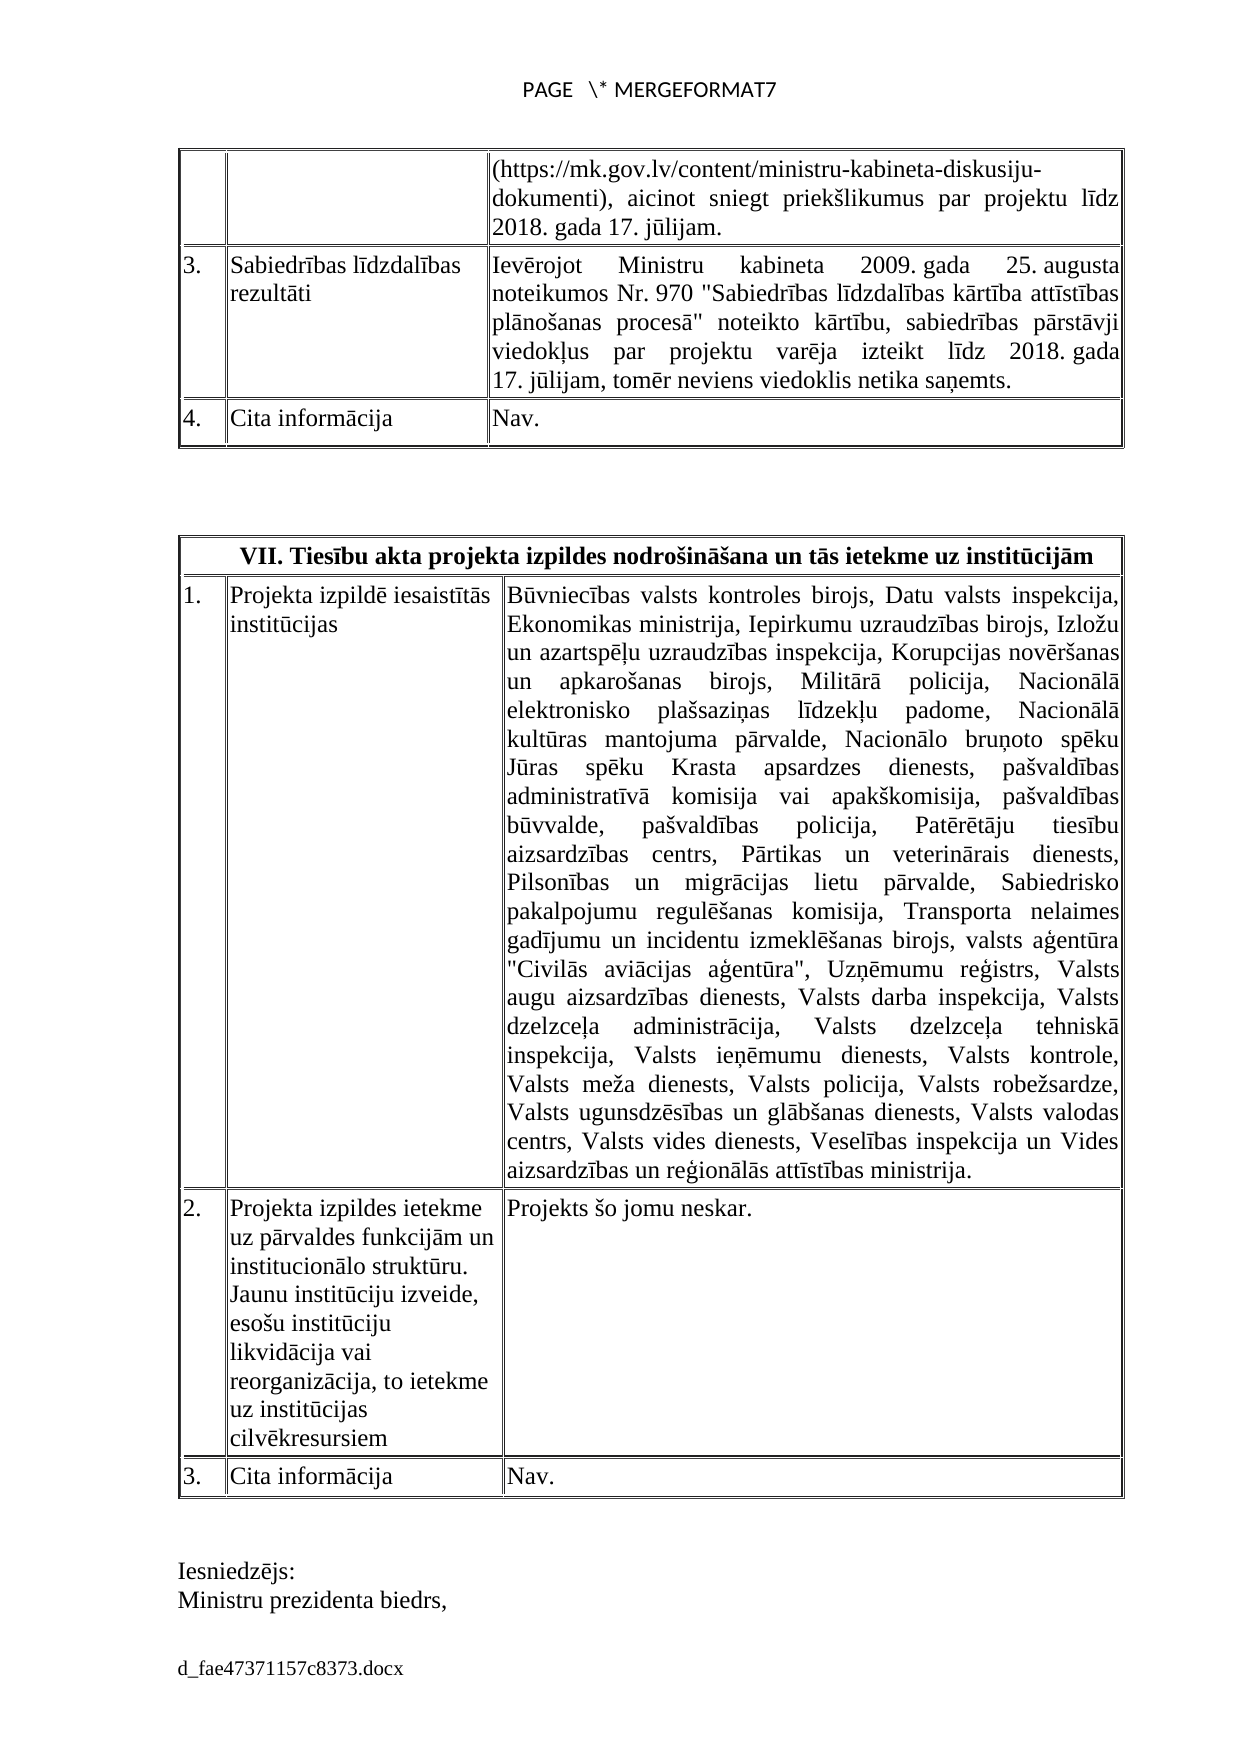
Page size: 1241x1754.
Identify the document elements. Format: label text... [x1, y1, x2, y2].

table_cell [489, 151, 1121, 243]
table_cell 2. [180, 1187, 226, 1455]
table_cell 2. [181, 151, 227, 243]
table_cell Cita informācija [227, 400, 489, 445]
table_cell 4. [180, 397, 227, 445]
text Iesniedzējs: [177, 1556, 1122, 1585]
table_cell Projekta izpildē iesaistītās institūcijas [228, 577, 502, 1187]
table_cell Projekta izpildes ietekme uz pārvaldes funkcijām un institucionālo struktūru. Jaunu institūciju izveide, esošu institūciju likvidācija vai reorganizācija, to ietekme uz institūcijas cilvēkresursiem [228, 1190, 502, 1455]
table_cell Būvniecības valsts kontroles birojs, Datu valsts inspekcija, Ekonomikas ministrija, Iepirkumu uzraudzības birojs, Izložu un azartspēļu uzraudzības inspekcija, Korupcijas novēršanas un apkarošanas birojs, Militārā policija, Nacionālā elektronisko plašsaziņas līdzekļu padome, Nacionālā kultūras mantojuma pārvalde, Nacionālo bruņoto spēku Jūras spēku Krasta apsardzes dienests, pašvaldības administratīvā komisija vai apakškomisija, pašvaldības būvvalde, pašvaldības policija, Patērētāju tiesību aizsardzības centrs, Pārtikas un veterinārais dienests, Pilsonības un migrācijas lietu pārvalde, Sabiedrisko pakalpojumu regulēšanas komisija, Transporta nelaimes gadījumu un incidentu izmeklēšanas birojs, valsts aģentūra "Civilās aviācijas aģentūra", Uzņēmumu reģistrs, Valsts augu aizsardzības dienests, Valsts darba inspekcija, Valsts dzelzceļa administrācija, Valsts dzelzceļa tehniskā inspekcija, Valsts ieņēmumu dienests, Valsts kontrole, Valsts meža dienests, Valsts policija, Valsts robežsardze, Valsts ugunsdzēsības un glābšanas dienests, Valsts valodas centrs, Valsts vides dienests, Veselības inspekcija un Vides aizsardzības un reģionālās attīstības ministrija. [504, 574, 1123, 1187]
table_cell Cita informācija [226, 1459, 503, 1496]
table_cell 1. [180, 574, 226, 1187]
table_cell Sabiedrības līdzdalības rezultāti [228, 247, 487, 397]
table_header VII. Tiesību akta projekta izpildes nodrošināšana un tās ietekme uz institūcijām [181, 538, 1121, 574]
table_cell Projekts šo jomu neskar. [504, 1187, 1123, 1455]
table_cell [227, 151, 489, 243]
table_cell Nav. [504, 1455, 1122, 1496]
text Ministru prezidenta biedrs, [177, 1585, 1122, 1614]
table_cell 3. [181, 1455, 226, 1496]
table_cell 3. [181, 244, 225, 397]
table_cell Ievērojot Ministru kabineta 2009. gada 25. augusta noteikumos Nr. 970 "Sabiedrības līdzdalības kārtība attīstības plānošanas procesā" noteikto kārtību, sabiedrības pārstāvji viedokļus par projektu varēja izteikt līdz 2018. gada 17. jūlijam, tomēr neviens viedoklis netika saņemts. [490, 244, 1122, 397]
table_cell Nav. [489, 397, 1123, 445]
